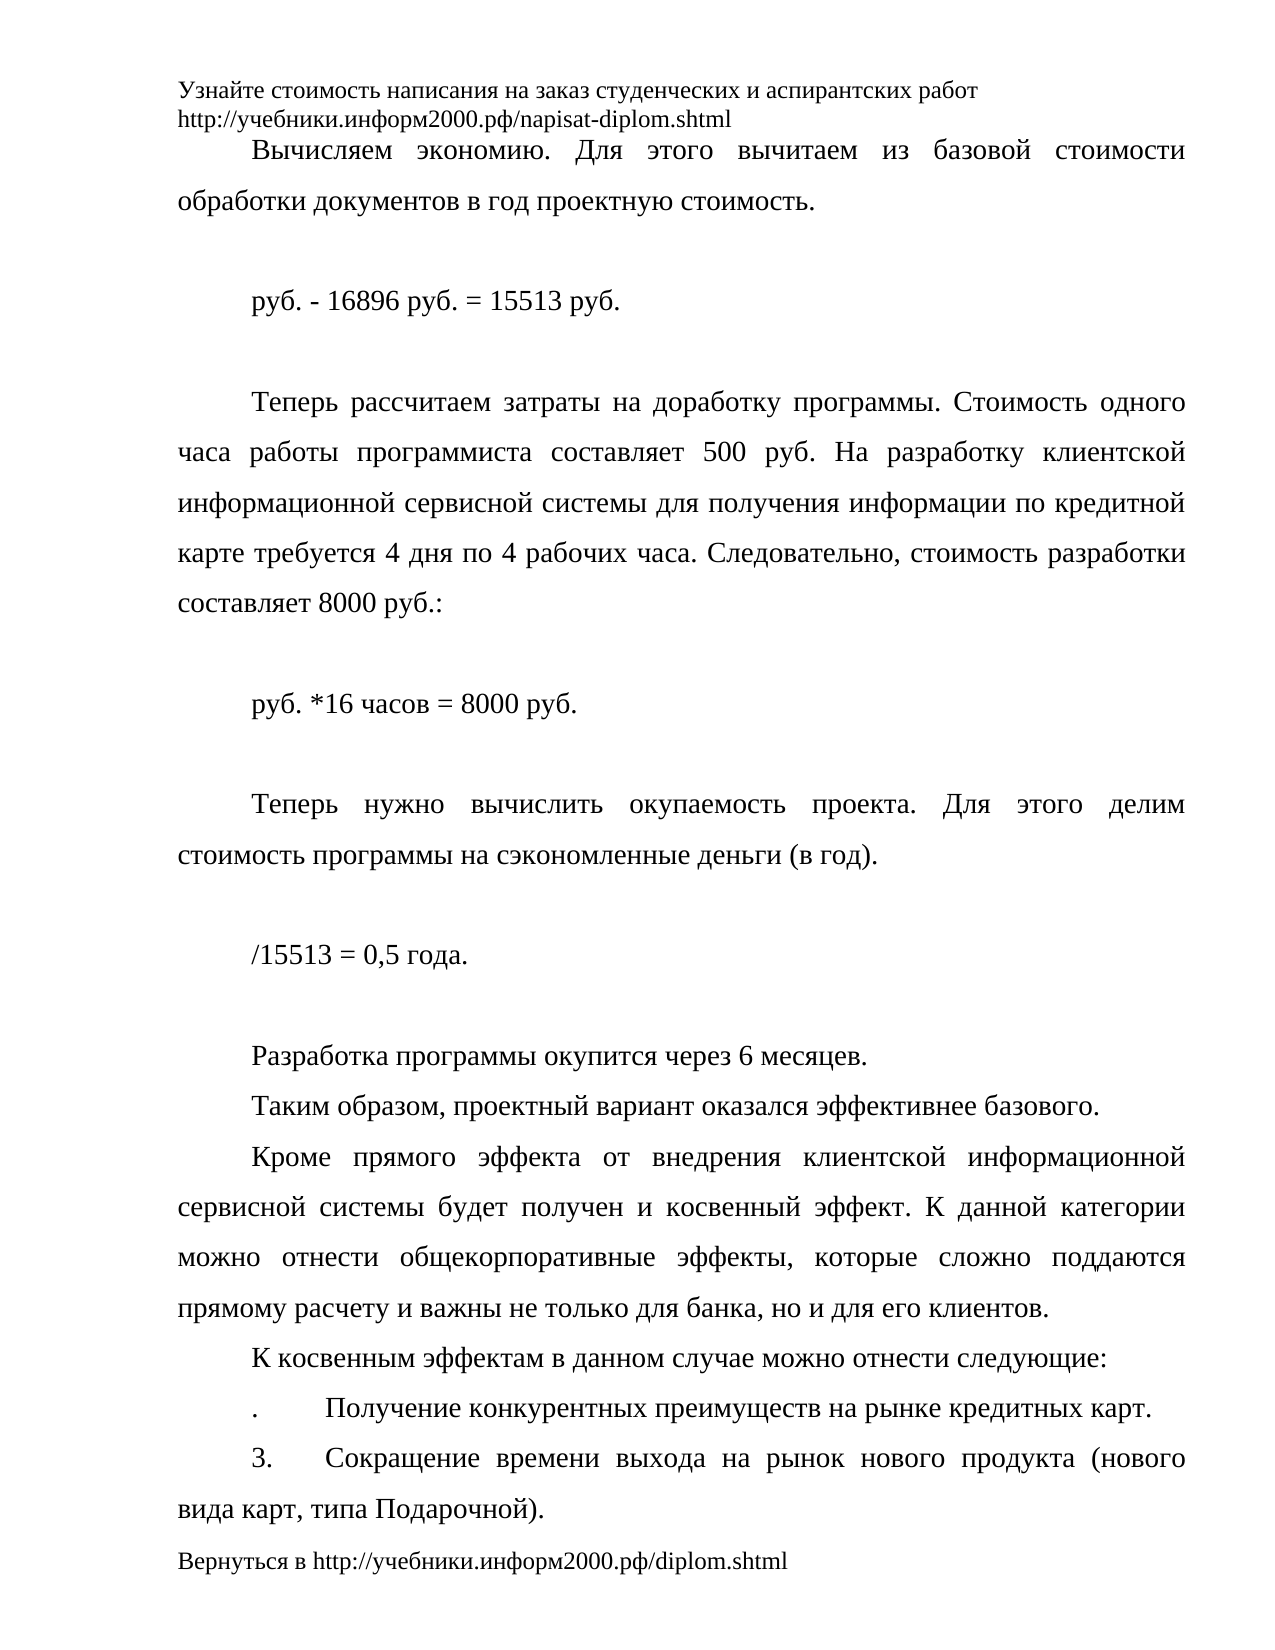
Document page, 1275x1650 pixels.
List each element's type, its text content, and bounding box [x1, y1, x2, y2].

text Разработка программы окупится через 6 месяцев. [177, 1038, 1186, 1072]
text Теперь рассчитаем затраты на доработку программы. Стоимость одного часа работы программиста составляет 500 руб. На разработку клиентской информационной сервисной системы для получения информации по кредитной карте требуется 4 дня по 4 рабочих часа. Следовательно, стоимость разработки составляет 8000 руб.: [177, 384, 1186, 619]
text руб. - 16896 руб. = 15513 руб. [177, 283, 1186, 317]
text Теперь нужно вычислить окупаемость проекта. Для этого делим стоимость программы на сэкономленные деньги (в год). [177, 787, 1186, 870]
text руб. *16 часов = 8000 руб. [177, 686, 1186, 719]
text /15513 = 0,5 года. [177, 937, 1186, 971]
text Кроме прямого эффекта от внедрения клиентской информационной сервисной системы будет получен и косвенный эффект. К данной категории можно отнести общекорпоративные эффекты, которые сложно поддаются прямому расчету и важны не только для банка, но и для его клиентов. [177, 1139, 1186, 1323]
text Вычисляем экономию. Для этого вычитаем из базовой стоимости обработки документов в год проектную стоимость. [177, 132, 1186, 216]
text 3. Сокращение времени выхода на рынок нового продукта (нового вида карт, типа Подарочной). [177, 1441, 1186, 1524]
text К косвенным эффектам в данном случае можно отнести следующие: [177, 1340, 1186, 1373]
text Таким образом, проектный вариант оказался эффективнее базового. [177, 1088, 1186, 1122]
text . Получение конкурентных преимуществ на рынке кредитных карт. [177, 1390, 1186, 1424]
